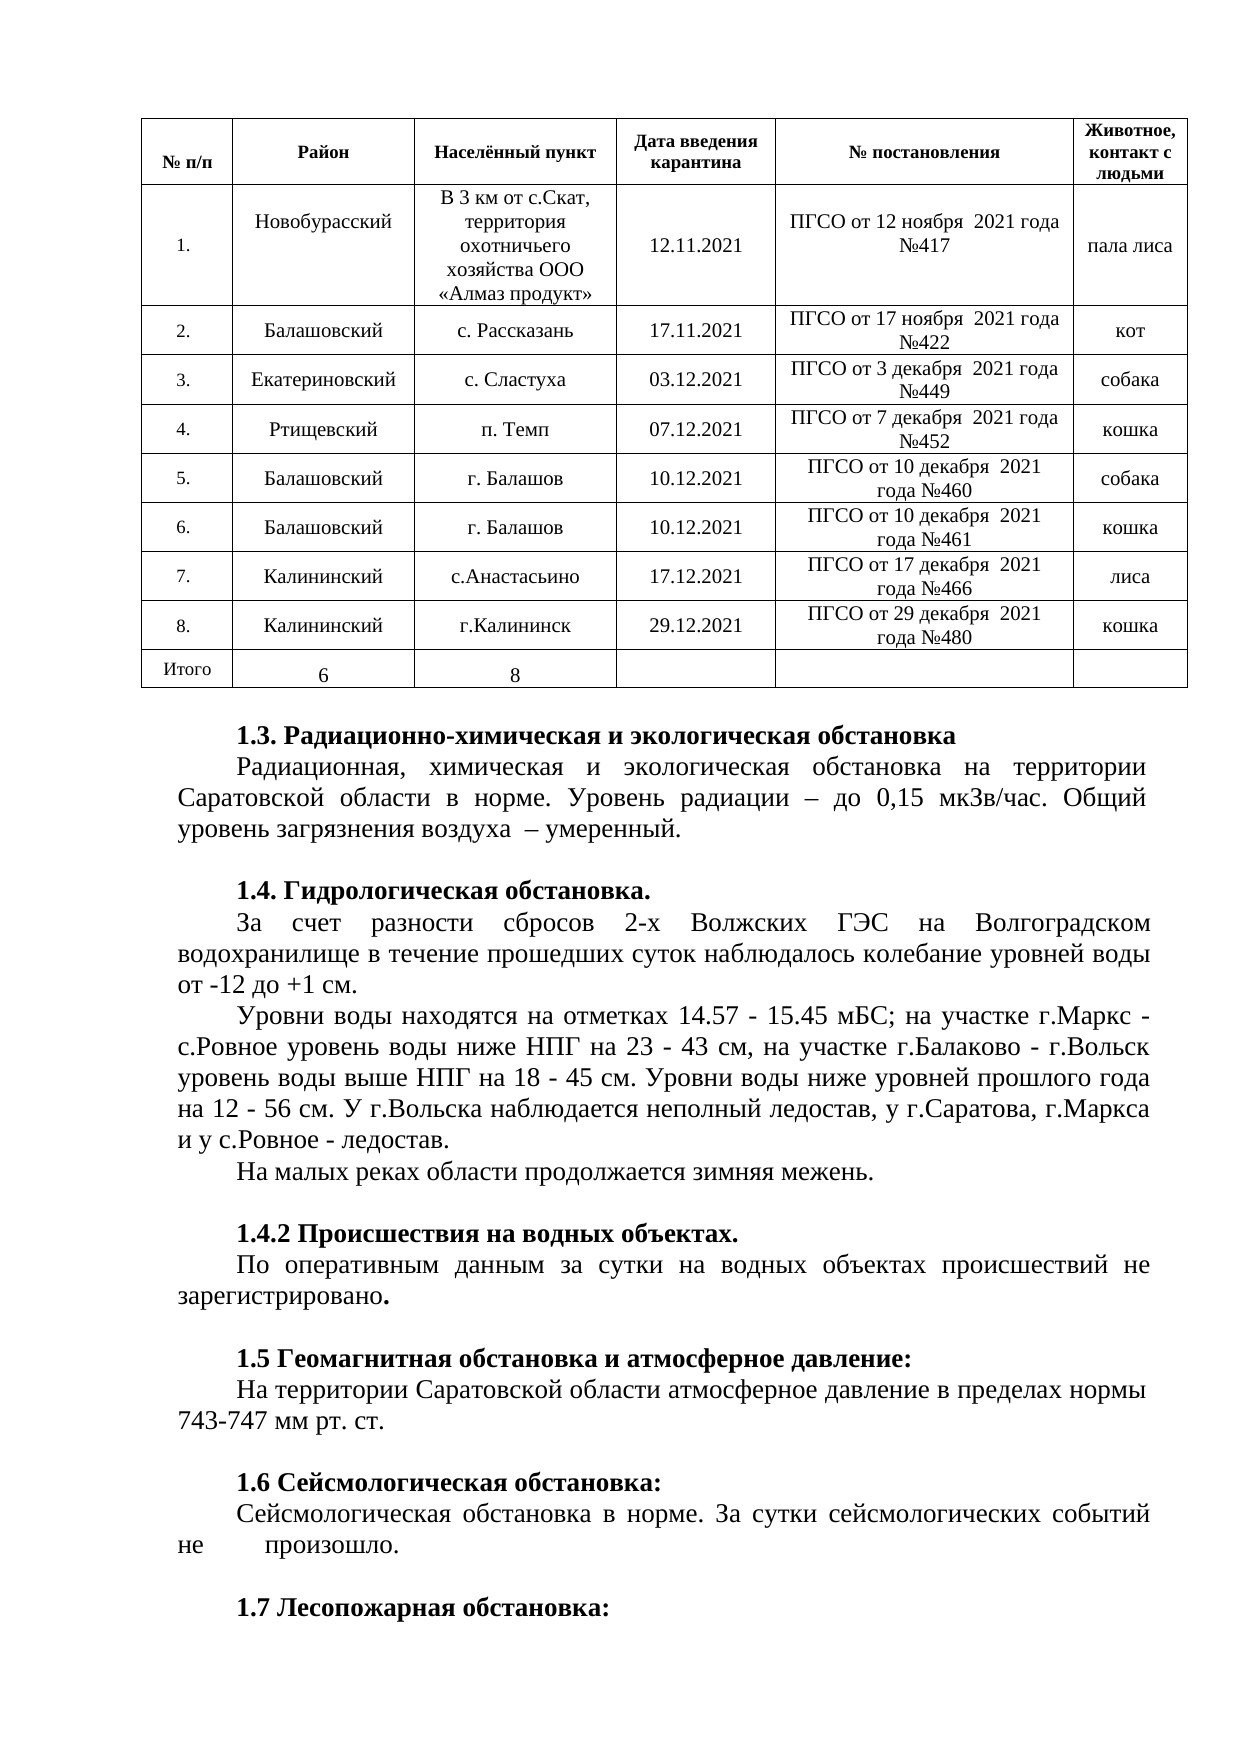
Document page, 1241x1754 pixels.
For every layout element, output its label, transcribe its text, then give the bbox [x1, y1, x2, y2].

text Уровни воды находятся на отметках 14.57 - 15.45 мБС; на участке г.Маркс - с.Ровное уровень воды ниже НПГ на 23 - 43 см, на участке г.Балаково - г.Вольск уровень воды выше НПГ на 18 - 45 см. Уровни воды ниже уровней прошлого года на 12 - 56 см. У г.Вольска наблюдается неполный ледостав, у г.Саратова, г.Маркса и у с.Ровное - ледостав. [177, 999, 1152, 1155]
table_cell 12.11.2021 [617, 185, 775, 305]
text На малых реках области продолжается зимняя межень. [177, 1155, 1152, 1186]
table_cell 8 [415, 650, 616, 687]
table_cell ПГСО от 7 декабря 2021 года №452 [776, 405, 1073, 453]
table_cell [142, 552, 232, 600]
table_cell кошка [1074, 503, 1187, 551]
table_cell с.Анастасьино [415, 552, 616, 600]
table_cell лиса [1074, 552, 1187, 600]
table_cell Ртищевский [233, 405, 414, 453]
table_cell г. Балашов [415, 503, 616, 551]
text На территории Саратовской области атмосферное давление в пределах нормы 743-747 мм рт. ст. [177, 1373, 1148, 1435]
table_cell [776, 650, 1073, 687]
table_cell [142, 306, 232, 354]
text 1.3. Радиационно-химическая и экологическая обстановка [177, 719, 1148, 750]
table_header Животное, контакт с людьми [1074, 119, 1187, 184]
text 1.6 Сейсмологическая обстановка: [177, 1466, 1152, 1497]
table_cell Калининский [233, 552, 414, 600]
table_cell п. Темп [415, 405, 616, 453]
table_cell Итого [142, 650, 232, 687]
table_cell ПГСО от 3 декабря 2021 года №449 [776, 355, 1073, 403]
table_cell ПГСО от 10 декабря 2021 года №461 [776, 503, 1073, 551]
table_cell г. Балашов [415, 454, 616, 502]
table_cell Балашовский [233, 306, 414, 354]
table_header № п/п [142, 119, 232, 184]
table_cell [1074, 650, 1187, 687]
table_cell кот [1074, 306, 1187, 354]
table_cell кошка [1074, 405, 1187, 453]
table_cell собака [1074, 454, 1187, 502]
table_cell 10.12.2021 [617, 503, 775, 551]
table_cell Екатериновский [233, 355, 414, 403]
table_cell ПГСО от 10 декабря 2021 года №460 [776, 454, 1073, 502]
table_header Район [233, 119, 414, 184]
text По оперативным данным за сутки на водных объектах происшествий не зарегистрировано. [177, 1248, 1152, 1311]
table_cell Балашовский [233, 503, 414, 551]
table_cell 29.12.2021 [617, 601, 775, 649]
table_cell 10.12.2021 [617, 454, 775, 502]
table_cell 6 [233, 650, 414, 687]
table_cell В 3 км от с.Скат, территория охотничьего хозяйства ООО «Алмаз продукт» [415, 185, 616, 305]
text Сейсмологическая обстановка в норме. За сутки сейсмологических событий не произошло. [177, 1497, 1152, 1560]
table_cell кошка [1074, 601, 1187, 649]
text 1.5 Геомагнитная обстановка и атмосферное давление: [177, 1342, 1152, 1373]
table_cell [142, 355, 232, 403]
table_cell 17.12.2021 [617, 552, 775, 600]
text 1.4. Гидрологическая обстановка. [177, 874, 1152, 906]
table_cell [142, 405, 232, 453]
table_cell ПГСО от 12 ноября 2021 года №417 [776, 185, 1073, 305]
table_cell [142, 185, 232, 305]
table_header Населённый пункт [415, 119, 616, 184]
table_cell пала лиса [1074, 185, 1187, 305]
text За счет разности сбросов 2-х Волжских ГЭС на Волгоградском водохранилище в течение прошедших суток наблюдалось колебание уровней воды от -12 до +1 см. [177, 906, 1152, 999]
table_cell 07.12.2021 [617, 405, 775, 453]
table_cell ПГСО от 17 ноября 2021 года №422 [776, 306, 1073, 354]
text Радиационная, химическая и экологическая обстановка на территории Саратовской области в норме. Уровень радиации – до 0,15 мкЗв/час. Общий уровень загрязнения воздуха – умеренный. [177, 750, 1148, 843]
table_cell [142, 503, 232, 551]
table_cell Балашовский [233, 454, 414, 502]
text 1.4.2 Происшествия на водных объектах. [177, 1217, 1152, 1248]
table_cell [142, 601, 232, 649]
table_header Дата введения карантина [617, 119, 775, 184]
table_cell 17.11.2021 [617, 306, 775, 354]
table_cell [617, 650, 775, 687]
table_cell с. Рассказань [415, 306, 616, 354]
table_cell [142, 454, 232, 502]
table_cell 03.12.2021 [617, 355, 775, 403]
table_cell ПГСО от 17 декабря 2021 года №466 [776, 552, 1073, 600]
table_cell Калининский [233, 601, 414, 649]
table_cell с. Сластуха [415, 355, 616, 403]
text 1.7 Лесопожарная обстановка: [177, 1591, 1152, 1622]
table_cell Новобурасский [233, 185, 414, 305]
table_cell собака [1074, 355, 1187, 403]
table_cell ПГСО от 29 декабря 2021 года №480 [776, 601, 1073, 649]
table_cell г.Калининск [415, 601, 616, 649]
table_header № постановления [776, 119, 1073, 184]
